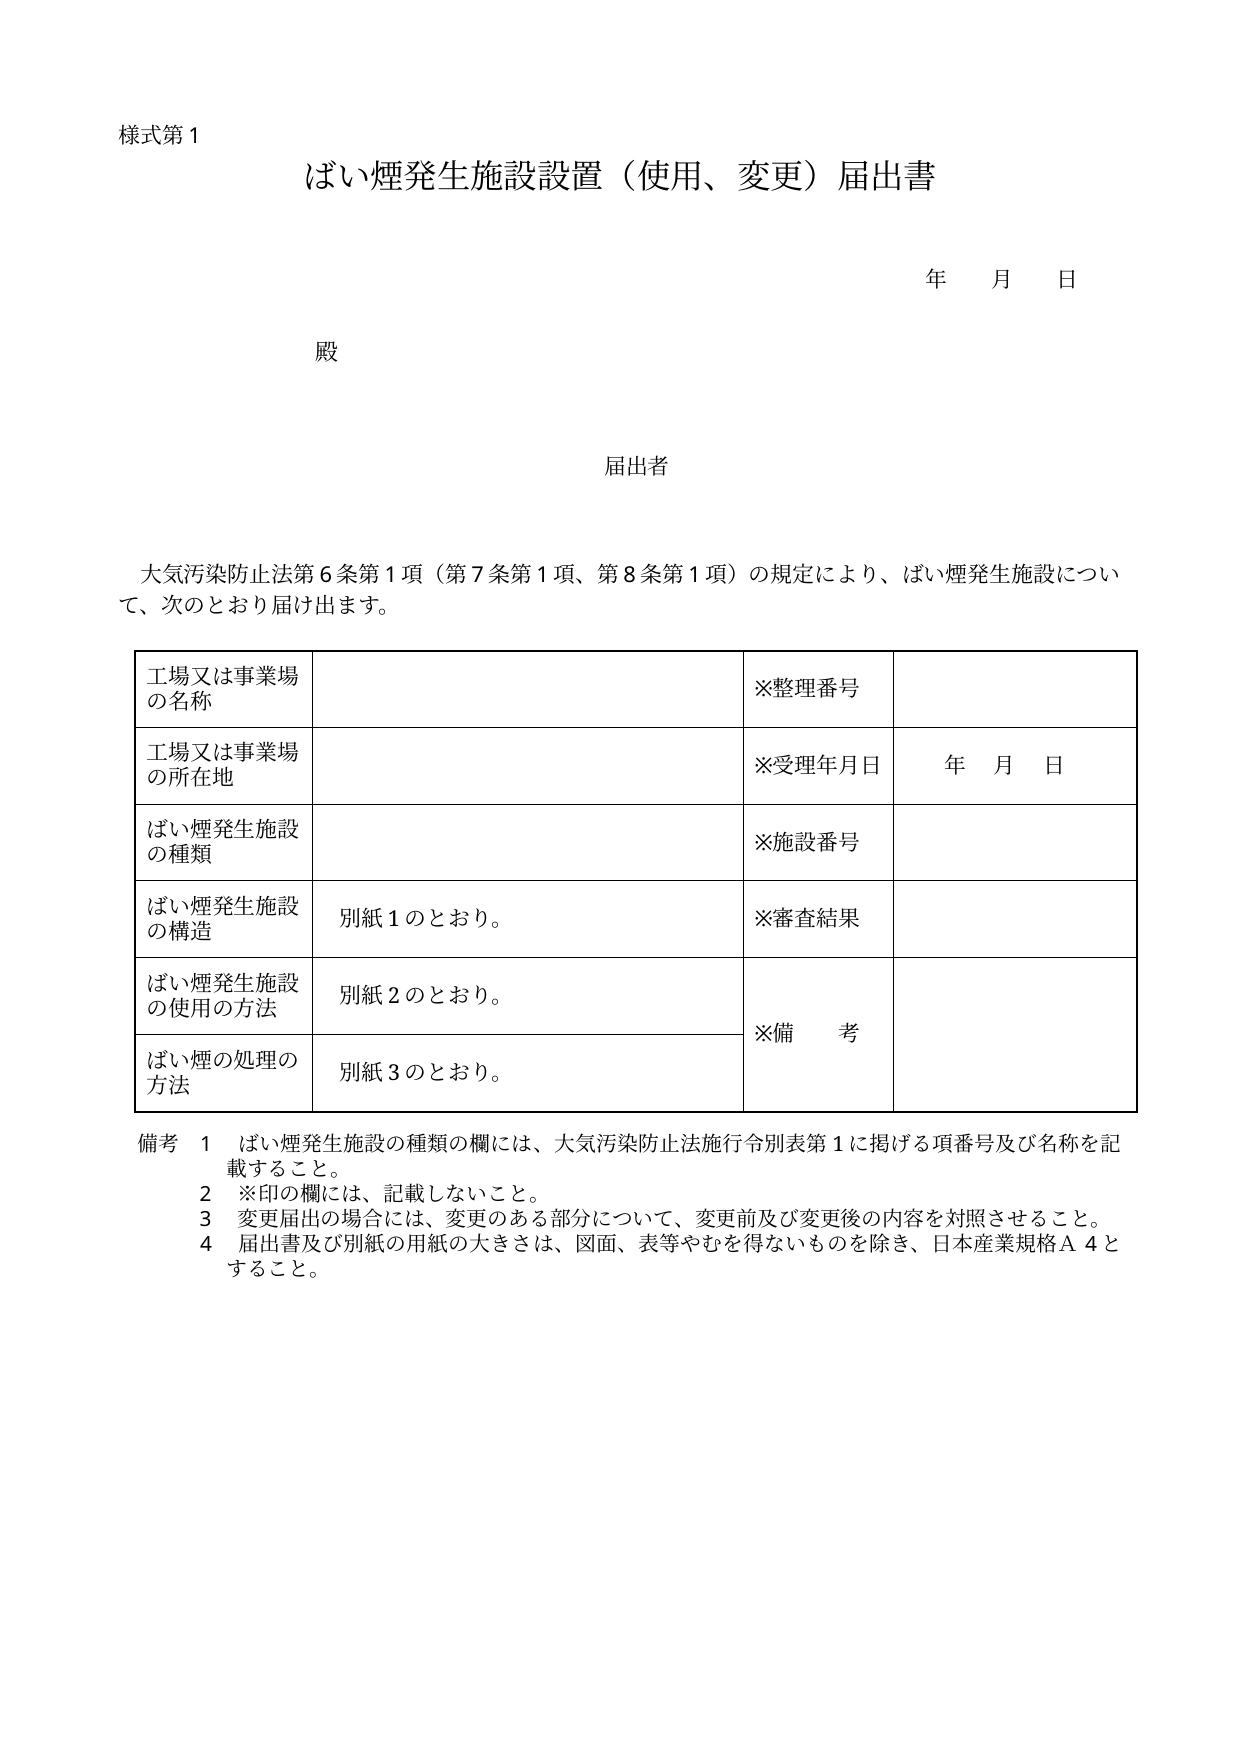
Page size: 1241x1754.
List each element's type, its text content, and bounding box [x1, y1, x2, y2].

text 2 ※印の欄には、記載しないこと。 [137, 1181, 1122, 1206]
text 3 変更届出の場合には、変更のある部分について、変更前及び変更後の内容を対照させること。 [137, 1206, 1122, 1231]
table_header 工場又は事業場 の名称 [136, 652, 312, 727]
table_cell [894, 805, 1136, 880]
text 大気汚染防止法第6条第1項（第7条第1項、第8条第1項）の規定により、ばい煙発生施設について、次のとおり届け出ます。 [118, 557, 1122, 620]
table_header [313, 652, 743, 727]
table_cell [894, 958, 1136, 1111]
table_cell [894, 881, 1136, 957]
table_cell 別紙1のとおり。 [313, 881, 743, 957]
table_cell ばい煙発生施設 の構造 [136, 881, 312, 957]
table_cell 工場又は事業場 の所在地 [136, 728, 312, 803]
text 殿 [118, 332, 990, 370]
text ばい煙発生施設設置（使用、変更）届出書 [118, 150, 1122, 198]
table_cell ※施設番号 [744, 805, 893, 880]
table_cell 年 月 日 [894, 728, 1136, 803]
table_cell ばい煙の処理の 方法 [136, 1035, 312, 1111]
table_cell ばい煙発生施設 の使用の方法 [136, 958, 312, 1034]
table_cell 別紙2のとおり。 [313, 958, 743, 1034]
text 様式第1 [118, 118, 1122, 150]
table_cell ※受理年月日 [744, 728, 893, 803]
table_cell ばい煙発生施設 の種類 [136, 805, 312, 880]
table_header [894, 652, 1136, 727]
table_cell 別紙3のとおり。 [313, 1035, 743, 1111]
text 年 月 日 [118, 257, 1078, 295]
text 備考 1 ばい煙発生施設の種類の欄には、大気汚染防止法施行令別表第1に掲げる項番号及び名称を記載すること。 [137, 1131, 1122, 1181]
table_cell ※備 考 [744, 958, 893, 1111]
table_cell [313, 805, 743, 880]
text 届出者 [118, 445, 1112, 482]
table_header ※整理番号 [744, 652, 893, 727]
text 4 届出書及び別紙の用紙の大きさは、図面、表等やむを得ないものを除き、日本産業規格Ａ4とすること。 [137, 1231, 1122, 1281]
table_cell [313, 728, 743, 803]
table_cell ※審査結果 [744, 881, 893, 957]
